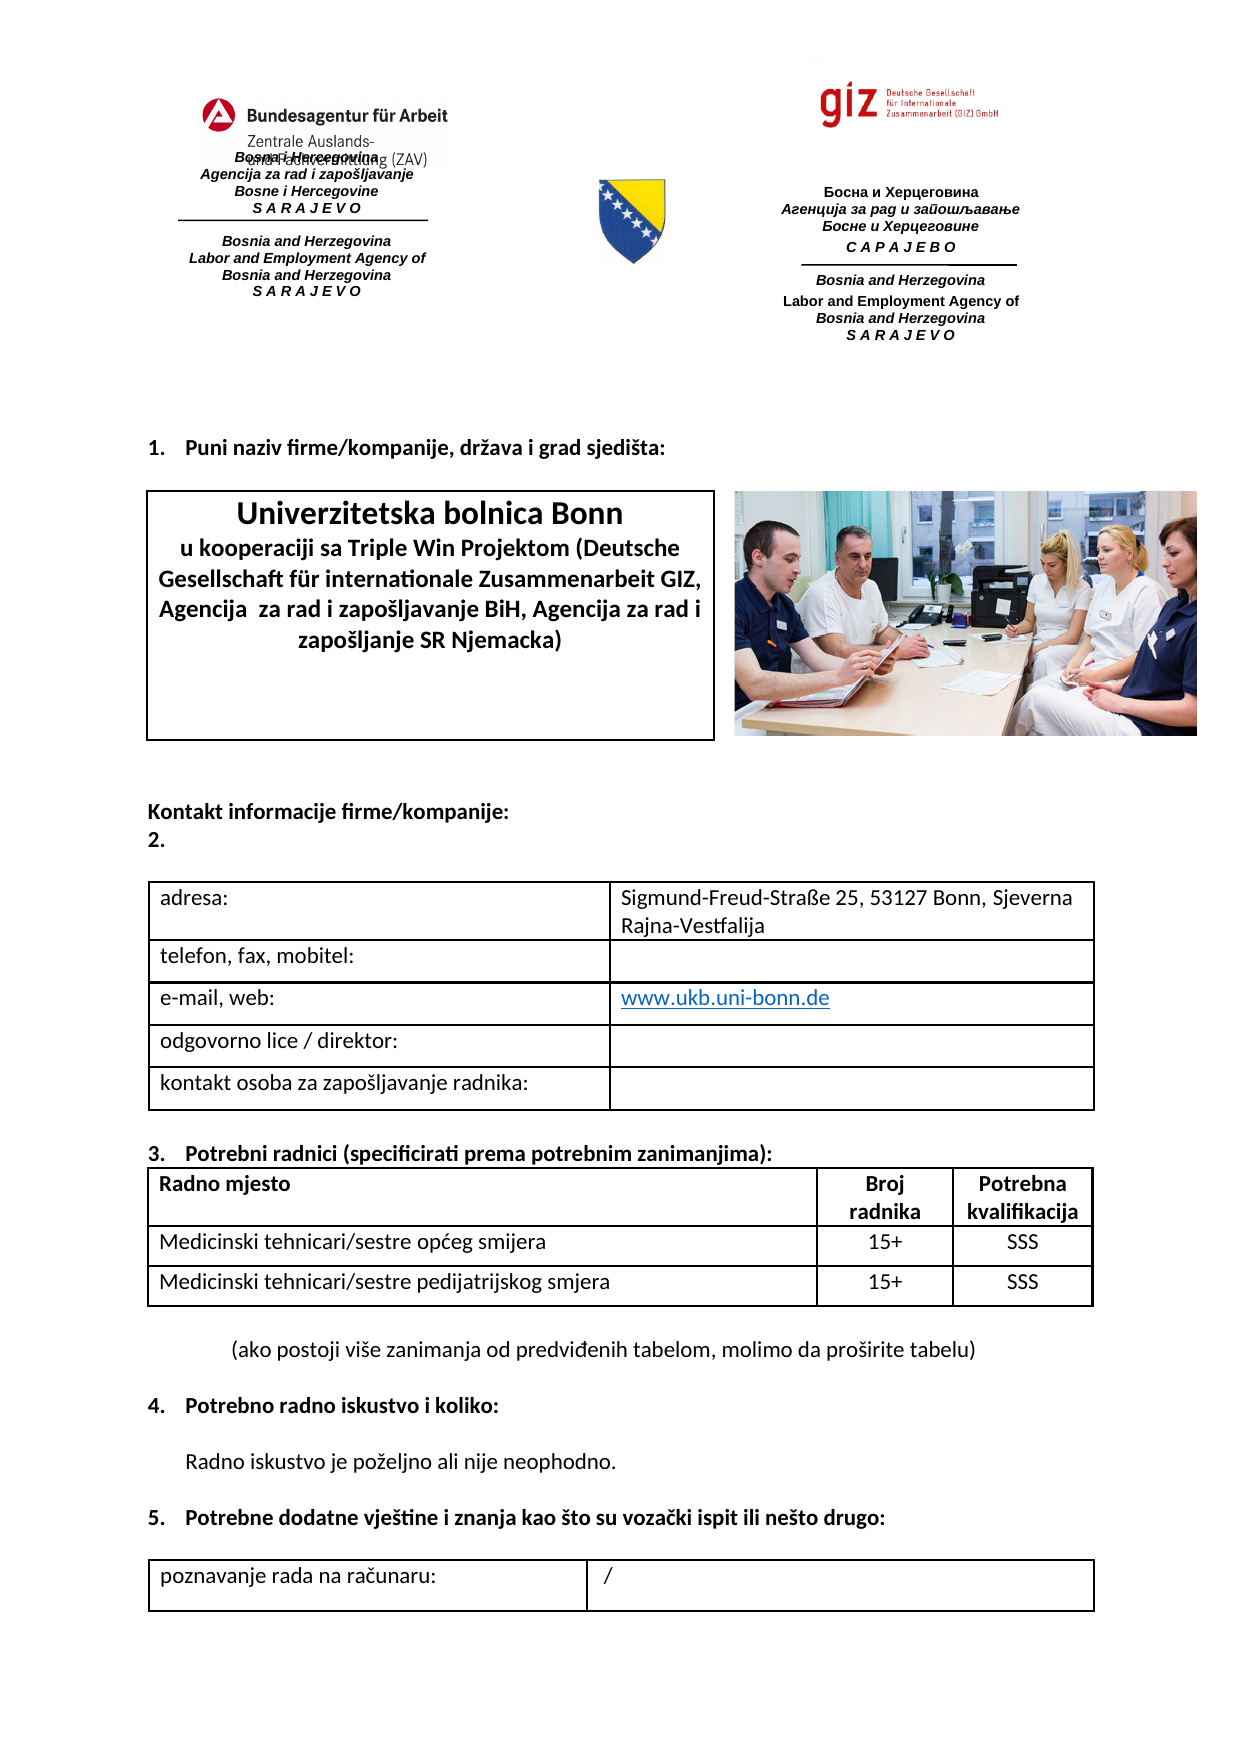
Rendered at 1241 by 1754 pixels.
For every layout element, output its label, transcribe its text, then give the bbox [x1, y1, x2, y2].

table_cell www.ukb.uni-bonn.de [611, 984, 1093, 1024]
table_cell e-mail, web: [150, 984, 609, 1024]
text Radno iskustvo je poželjno ali nije neophodno. [185, 1447, 1092, 1475]
picture [802, 55, 1027, 150]
table_header Potrebna kvalifikacija [954, 1169, 1091, 1225]
table_header Univerzitetska bolnica Bonn u kooperaciji sa Triple Win Projektom (Deutsche Gesellschaft für internationale Zusammenarbeit GIZ, Agencija za rad i zapošljavanje BiH, Agencija za rad i zapošljanje SR Njemacka) [148, 492, 713, 739]
table_cell Medicinski tehnicari/sestre općeg smijera [149, 1227, 816, 1265]
list Puni naziv firme/kompanije, država i grad sjedišta: [148, 433, 1092, 462]
table_cell [611, 1026, 1093, 1066]
table_header / [588, 1561, 1093, 1609]
text Kontakt informacije firme/kompanije: [148, 797, 1092, 825]
table_header Sigmund-Freud-Straße 25, 53127 Bonn, Sjeverna Rajna-Vestfalija [611, 883, 1093, 939]
table_header Radno mjesto [149, 1169, 816, 1225]
table_cell odgovorno lice / direktor: [150, 1026, 609, 1066]
table_cell Medicinski tehnicari/sestre pedijatrijskog smjera [149, 1267, 816, 1305]
picture [202, 98, 448, 169]
table_header Broj radnika [818, 1169, 952, 1225]
table_cell SSS [954, 1267, 1091, 1305]
table_cell kontakt osoba za zapošljavanje radnika: [150, 1068, 609, 1108]
table_cell SSS [954, 1227, 1091, 1265]
table_cell [611, 941, 1093, 981]
table_header poznavanje rada na računaru: [150, 1561, 586, 1609]
table_cell 15+ [818, 1267, 952, 1305]
list Potrebno radno iskustvo i koliko: [148, 1391, 1092, 1419]
picture [598, 179, 666, 264]
picture [734, 491, 1197, 736]
list Potrebne dodatne vještine i znanja kao što su vozački ispit ili nešto drugo: [148, 1503, 1092, 1531]
table_cell telefon, fax, mobitel: [150, 941, 609, 981]
list Potrebni radnici (specificirati prema potrebnim zanimanjima): [148, 1139, 1092, 1167]
table_cell [611, 1068, 1093, 1108]
table_cell 15+ [818, 1227, 952, 1265]
text (ako postoji više zanimanja od predviđenih tabelom, molimo da proširite tabelu) [148, 1335, 1092, 1363]
table_header adresa: [150, 883, 609, 939]
